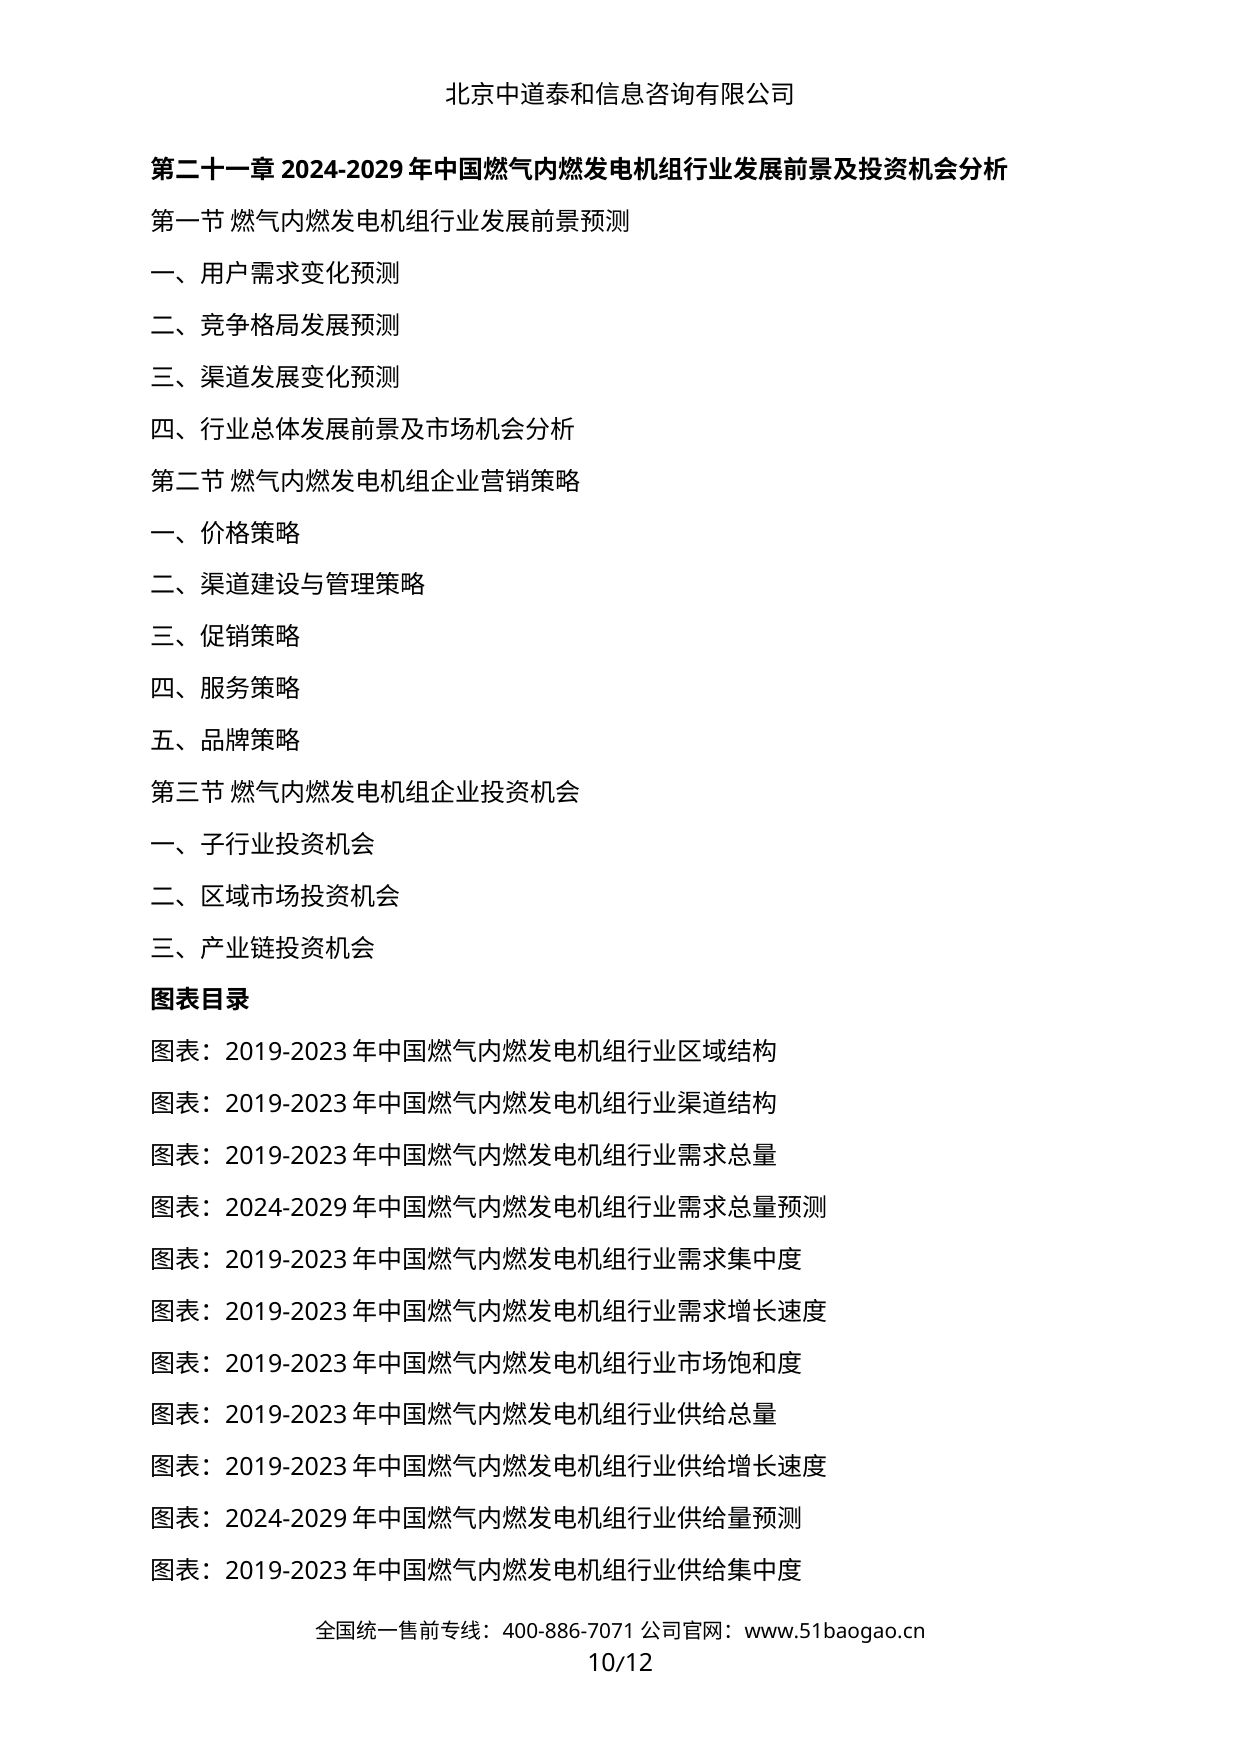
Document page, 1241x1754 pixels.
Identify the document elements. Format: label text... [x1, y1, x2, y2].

text 第三节 燃气内燃发电机组企业投资机会 [150, 772, 1090, 809]
text 图表：2019-2023年中国燃气内燃发电机组行业渠道结构 [150, 1084, 1090, 1120]
text 图表：2024-2029年中国燃气内燃发电机组行业供给量预测 [150, 1499, 1090, 1535]
text 图表：2019-2023年中国燃气内燃发电机组行业需求总量 [150, 1136, 1090, 1172]
text 三、促销策略 [150, 617, 1090, 653]
text 第二节 燃气内燃发电机组企业营销策略 [150, 461, 1090, 497]
text 三、渠道发展变化预测 [150, 357, 1090, 394]
text 图表：2019-2023年中国燃气内燃发电机组行业区域结构 [150, 1032, 1090, 1068]
text 四、行业总体发展前景及市场机会分析 [150, 409, 1090, 446]
text 五、品牌策略 [150, 721, 1090, 757]
text 图表：2019-2023年中国燃气内燃发电机组行业市场饱和度 [150, 1343, 1090, 1379]
text 图表：2019-2023年中国燃气内燃发电机组行业供给集中度 [150, 1551, 1090, 1587]
text 第二十一章 2024-2029年中国燃气内燃发电机组行业发展前景及投资机会分析 [150, 150, 1090, 186]
text 一、价格策略 [150, 513, 1090, 549]
text 第一节 燃气内燃发电机组行业发展前景预测 [150, 202, 1090, 238]
text 三、产业链投资机会 [150, 928, 1090, 964]
text 二、区域市场投资机会 [150, 876, 1090, 912]
text 图表：2019-2023年中国燃气内燃发电机组行业需求集中度 [150, 1239, 1090, 1276]
text 图表目录 [150, 980, 1090, 1016]
text 一、子行业投资机会 [150, 824, 1090, 861]
text 二、竞争格局发展预测 [150, 306, 1090, 342]
text 二、渠道建设与管理策略 [150, 565, 1090, 601]
text 图表：2024-2029年中国燃气内燃发电机组行业需求总量预测 [150, 1187, 1090, 1224]
text 图表：2019-2023年中国燃气内燃发电机组行业供给增长速度 [150, 1447, 1090, 1483]
text 四、服务策略 [150, 669, 1090, 705]
text 一、用户需求变化预测 [150, 254, 1090, 290]
text 图表：2019-2023年中国燃气内燃发电机组行业需求增长速度 [150, 1291, 1090, 1327]
text 图表：2019-2023年中国燃气内燃发电机组行业供给总量 [150, 1395, 1090, 1431]
